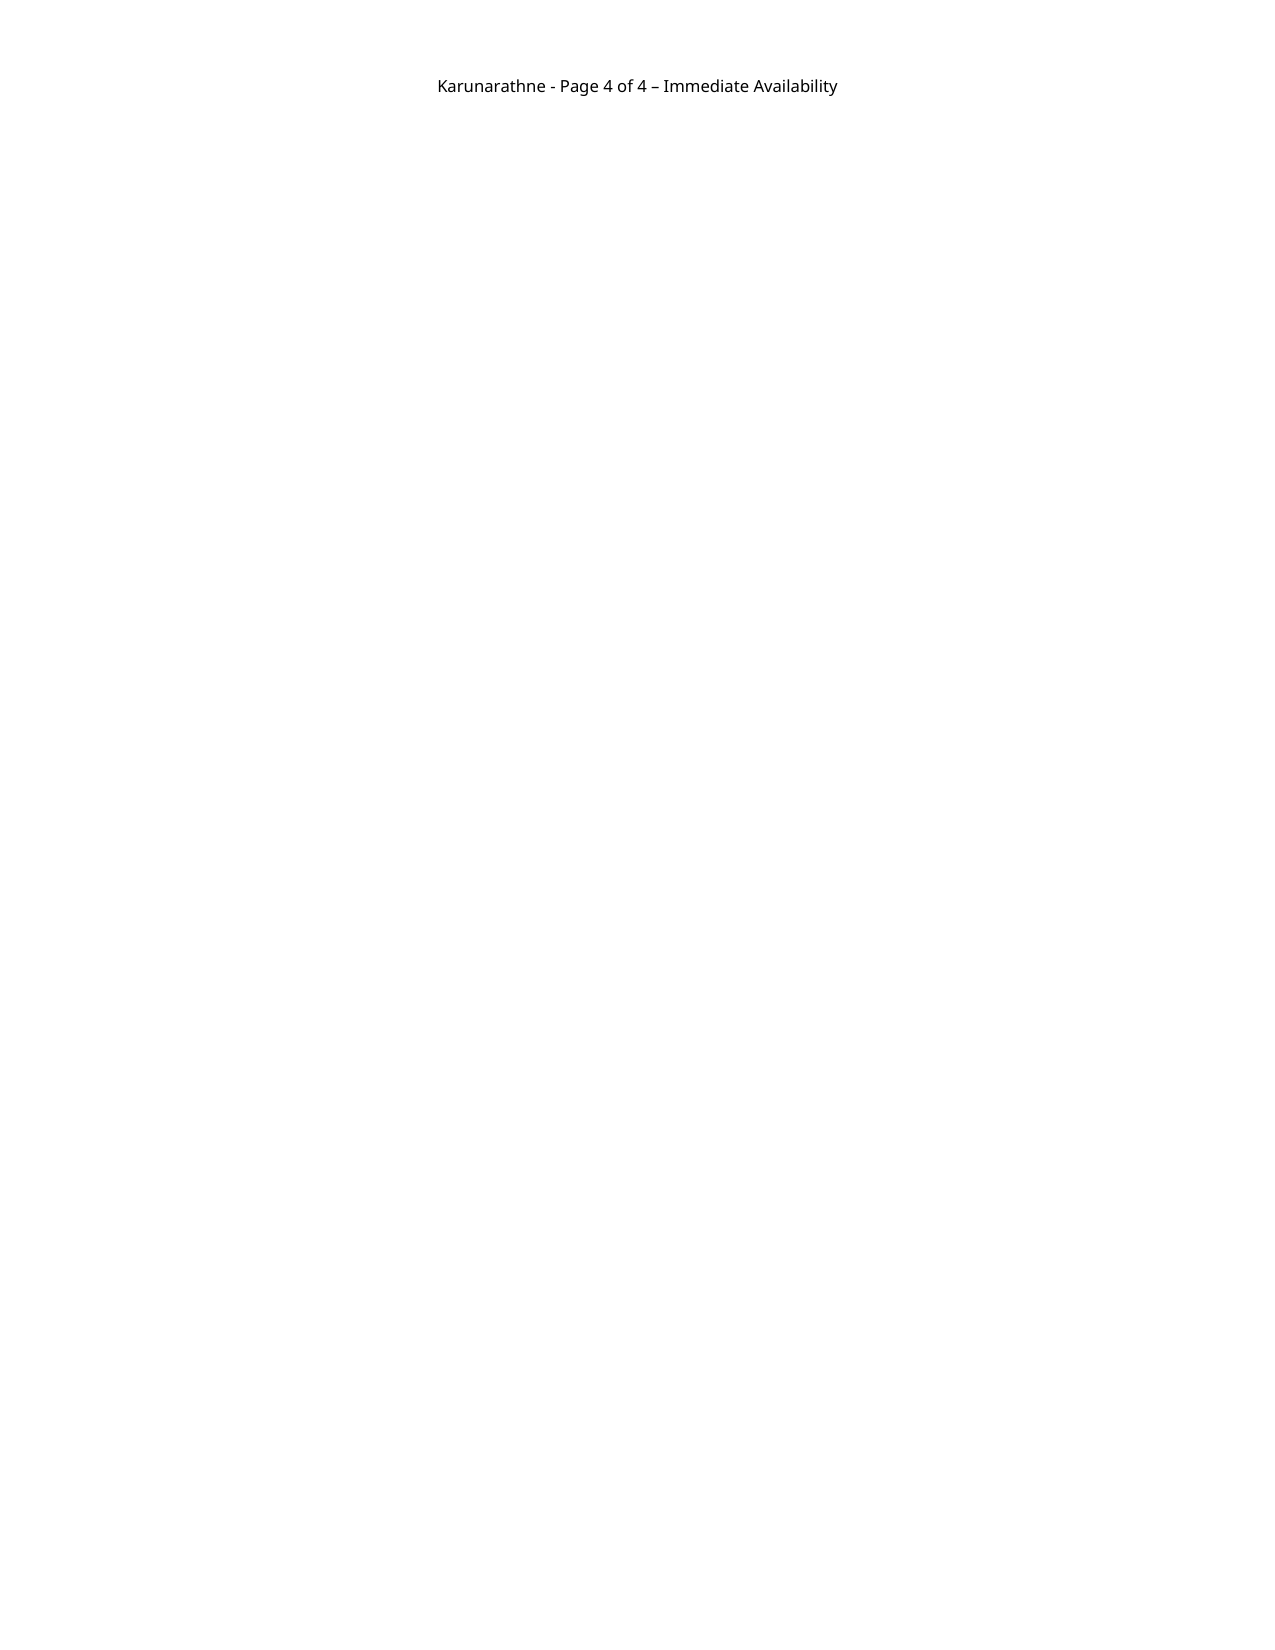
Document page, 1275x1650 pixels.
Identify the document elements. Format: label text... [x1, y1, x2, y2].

text Karunarathne - Page 4 of 4 – Immediate Availability [112, 75, 1162, 97]
